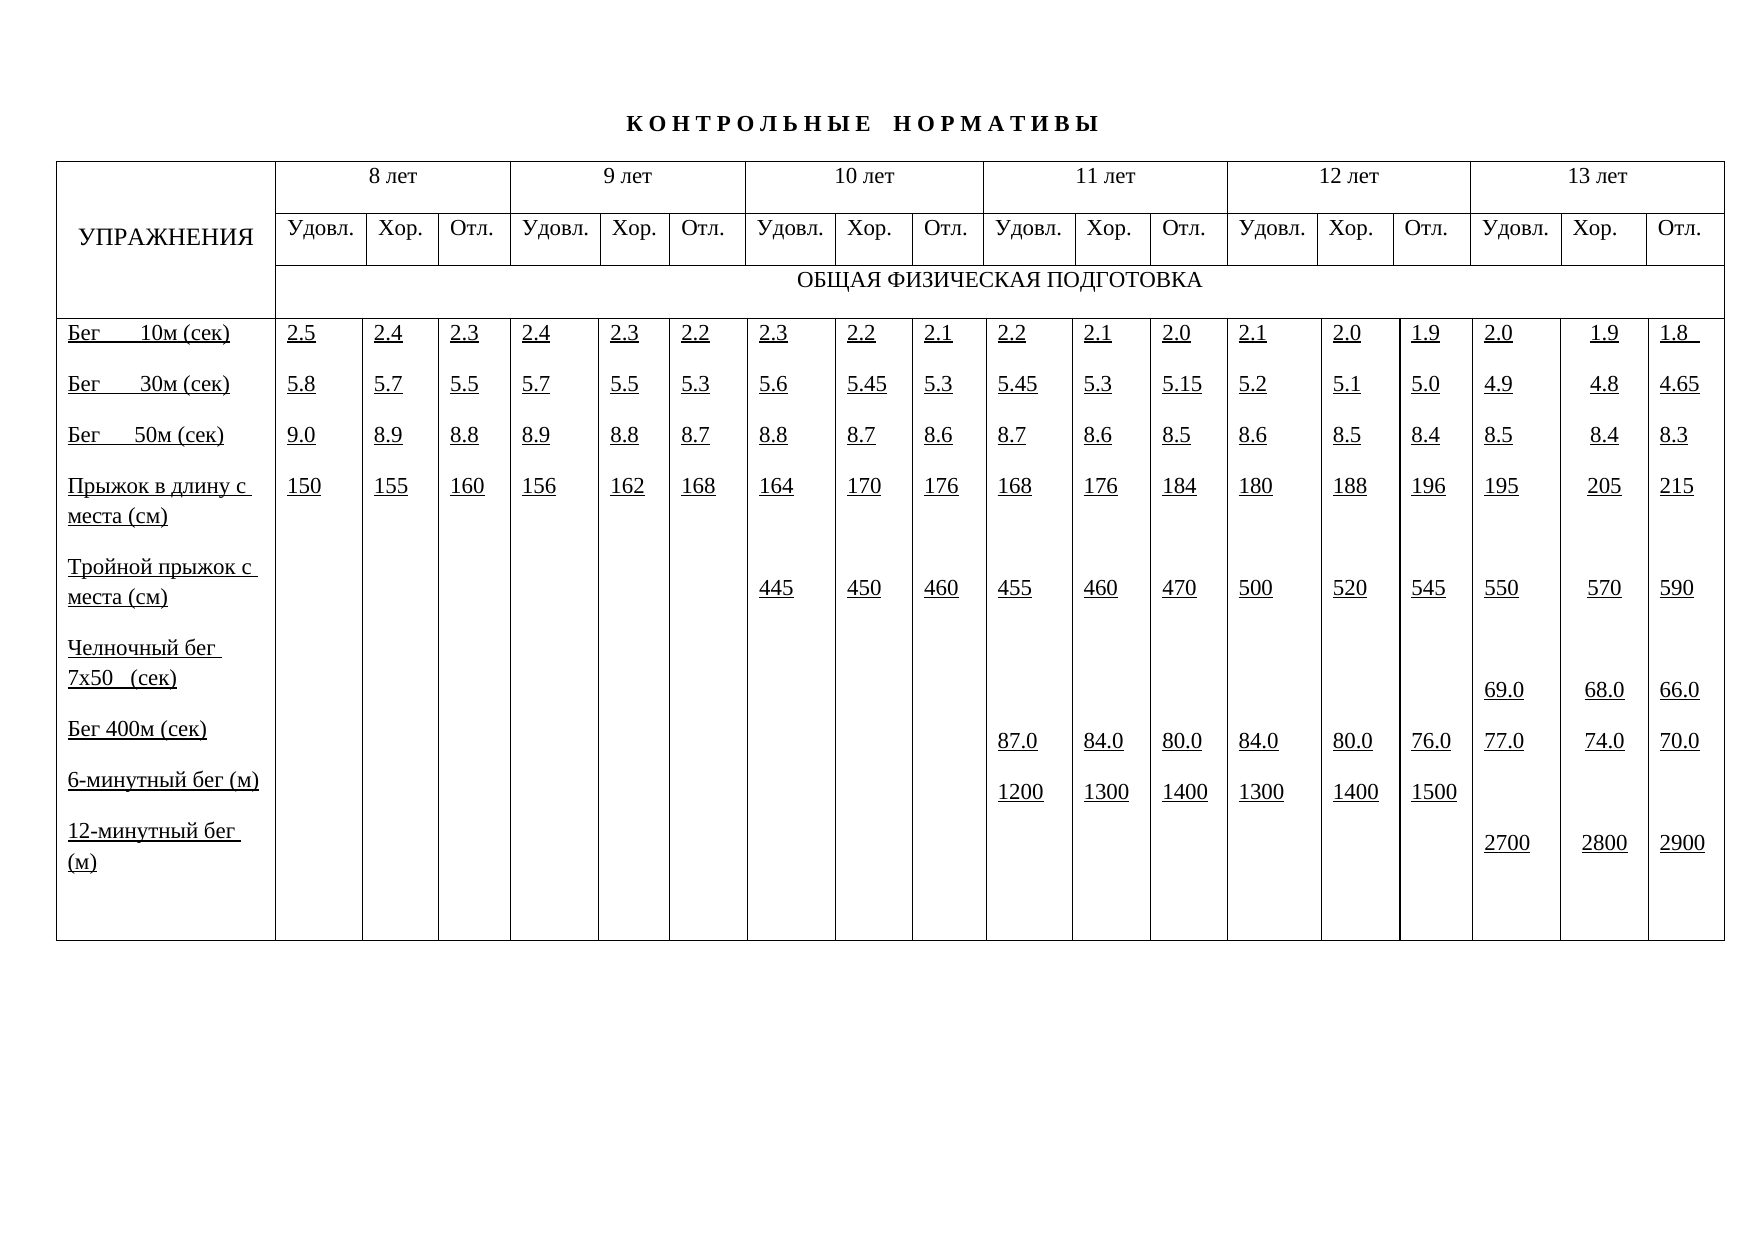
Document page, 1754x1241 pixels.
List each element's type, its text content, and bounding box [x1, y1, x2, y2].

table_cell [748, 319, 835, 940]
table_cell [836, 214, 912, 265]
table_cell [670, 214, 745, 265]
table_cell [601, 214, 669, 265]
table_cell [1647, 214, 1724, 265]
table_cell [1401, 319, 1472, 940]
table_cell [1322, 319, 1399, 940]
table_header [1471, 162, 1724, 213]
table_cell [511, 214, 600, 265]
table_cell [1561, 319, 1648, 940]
text К О Н Т Р О Л Ь Н Ы Е Н О Р М А Т И В Ы [88, 110, 1636, 137]
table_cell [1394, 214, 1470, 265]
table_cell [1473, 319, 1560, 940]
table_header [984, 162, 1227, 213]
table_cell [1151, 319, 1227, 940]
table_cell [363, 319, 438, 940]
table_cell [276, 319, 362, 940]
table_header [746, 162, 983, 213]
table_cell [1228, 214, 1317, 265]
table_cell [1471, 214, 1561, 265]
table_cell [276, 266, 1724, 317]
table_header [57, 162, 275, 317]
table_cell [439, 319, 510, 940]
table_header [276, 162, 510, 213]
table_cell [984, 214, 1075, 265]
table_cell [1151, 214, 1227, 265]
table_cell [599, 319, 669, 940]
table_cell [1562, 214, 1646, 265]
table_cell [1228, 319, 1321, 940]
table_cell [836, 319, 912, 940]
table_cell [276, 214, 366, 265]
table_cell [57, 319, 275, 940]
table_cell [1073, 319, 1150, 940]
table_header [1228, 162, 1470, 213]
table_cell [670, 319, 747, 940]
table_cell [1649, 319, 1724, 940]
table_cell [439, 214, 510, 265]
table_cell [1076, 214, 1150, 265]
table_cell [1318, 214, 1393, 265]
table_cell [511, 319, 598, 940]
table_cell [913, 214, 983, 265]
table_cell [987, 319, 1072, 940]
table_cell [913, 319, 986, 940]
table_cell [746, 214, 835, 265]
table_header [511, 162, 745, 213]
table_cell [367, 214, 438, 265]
